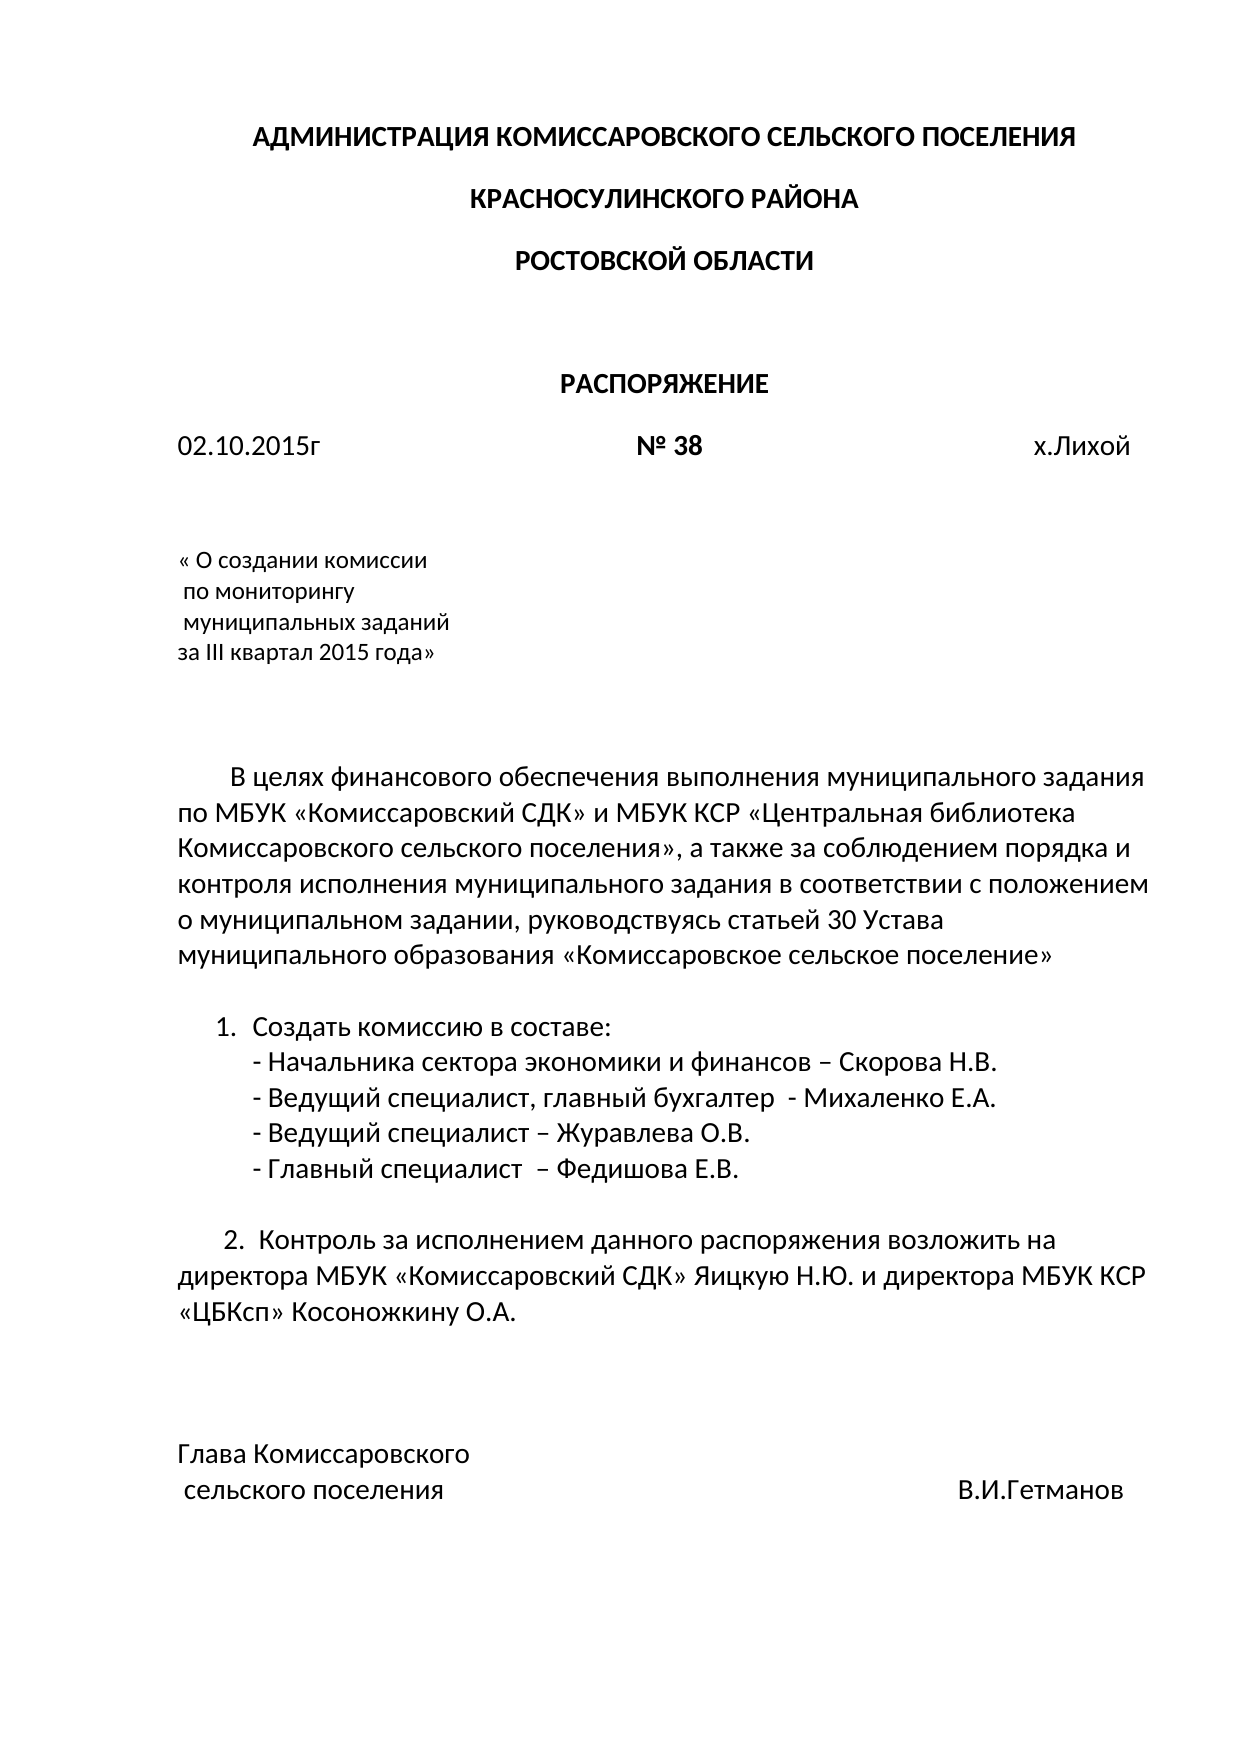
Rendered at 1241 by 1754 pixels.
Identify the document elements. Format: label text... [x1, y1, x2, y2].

text - Начальника сектора экономики и финансов – Скорова Н.В. [252, 1043, 1152, 1079]
text РОСТОВСКОЙ ОБЛАСТИ [177, 242, 1152, 277]
text КРАСНОСУЛИНСКОГО РАЙОНА [177, 180, 1152, 216]
text по мониторингу [177, 575, 1152, 606]
text - Ведущий специалист – Журавлева О.В. [252, 1114, 1152, 1150]
text - Главный специалист – Федишова Е.В. [252, 1150, 1152, 1186]
text АДМИНИСТРАЦИЯ КОМИССАРОВСКОГО СЕЛЬСКОГО ПОСЕЛЕНИЯ [177, 118, 1152, 154]
text 02.10.2015г № 38 х.Лихой [177, 427, 1152, 463]
text Глава Комиссаровского [177, 1435, 1152, 1471]
text В целях финансового обеспечения выполнения муниципального задания по МБУК «Комиссаровский СДК» и МБУК КСР «Центральная библиотека Комиссаровского сельского поселения», а также за соблюдением порядка и контроля исполнения муниципального задания в соответствии с положением о муниципальном задании, руководствуясь статьей 30 Устава муниципального образования «Комиссаровское сельское поселение» [177, 758, 1152, 972]
text РАСПОРЯЖЕНИЕ [177, 365, 1152, 401]
text 2. Контроль за исполнением данного распоряжения возложить на директора МБУК «Комиссаровский СДК» Яицкую Н.Ю. и директора МБУК КСР «ЦБКсп» Косоножкину О.А. [177, 1221, 1152, 1328]
text муниципальных заданий [177, 606, 1152, 636]
text сельского поселения В.И.Гетманов [177, 1471, 1152, 1506]
list Создать комиссию в составе: [215, 1008, 1152, 1043]
text за III квартал 2015 года» [177, 636, 1152, 667]
text « О создании комиссии [177, 544, 1152, 575]
text - Ведущий специалист, главный бухгалтер - Михаленко Е.А. [252, 1079, 1152, 1114]
